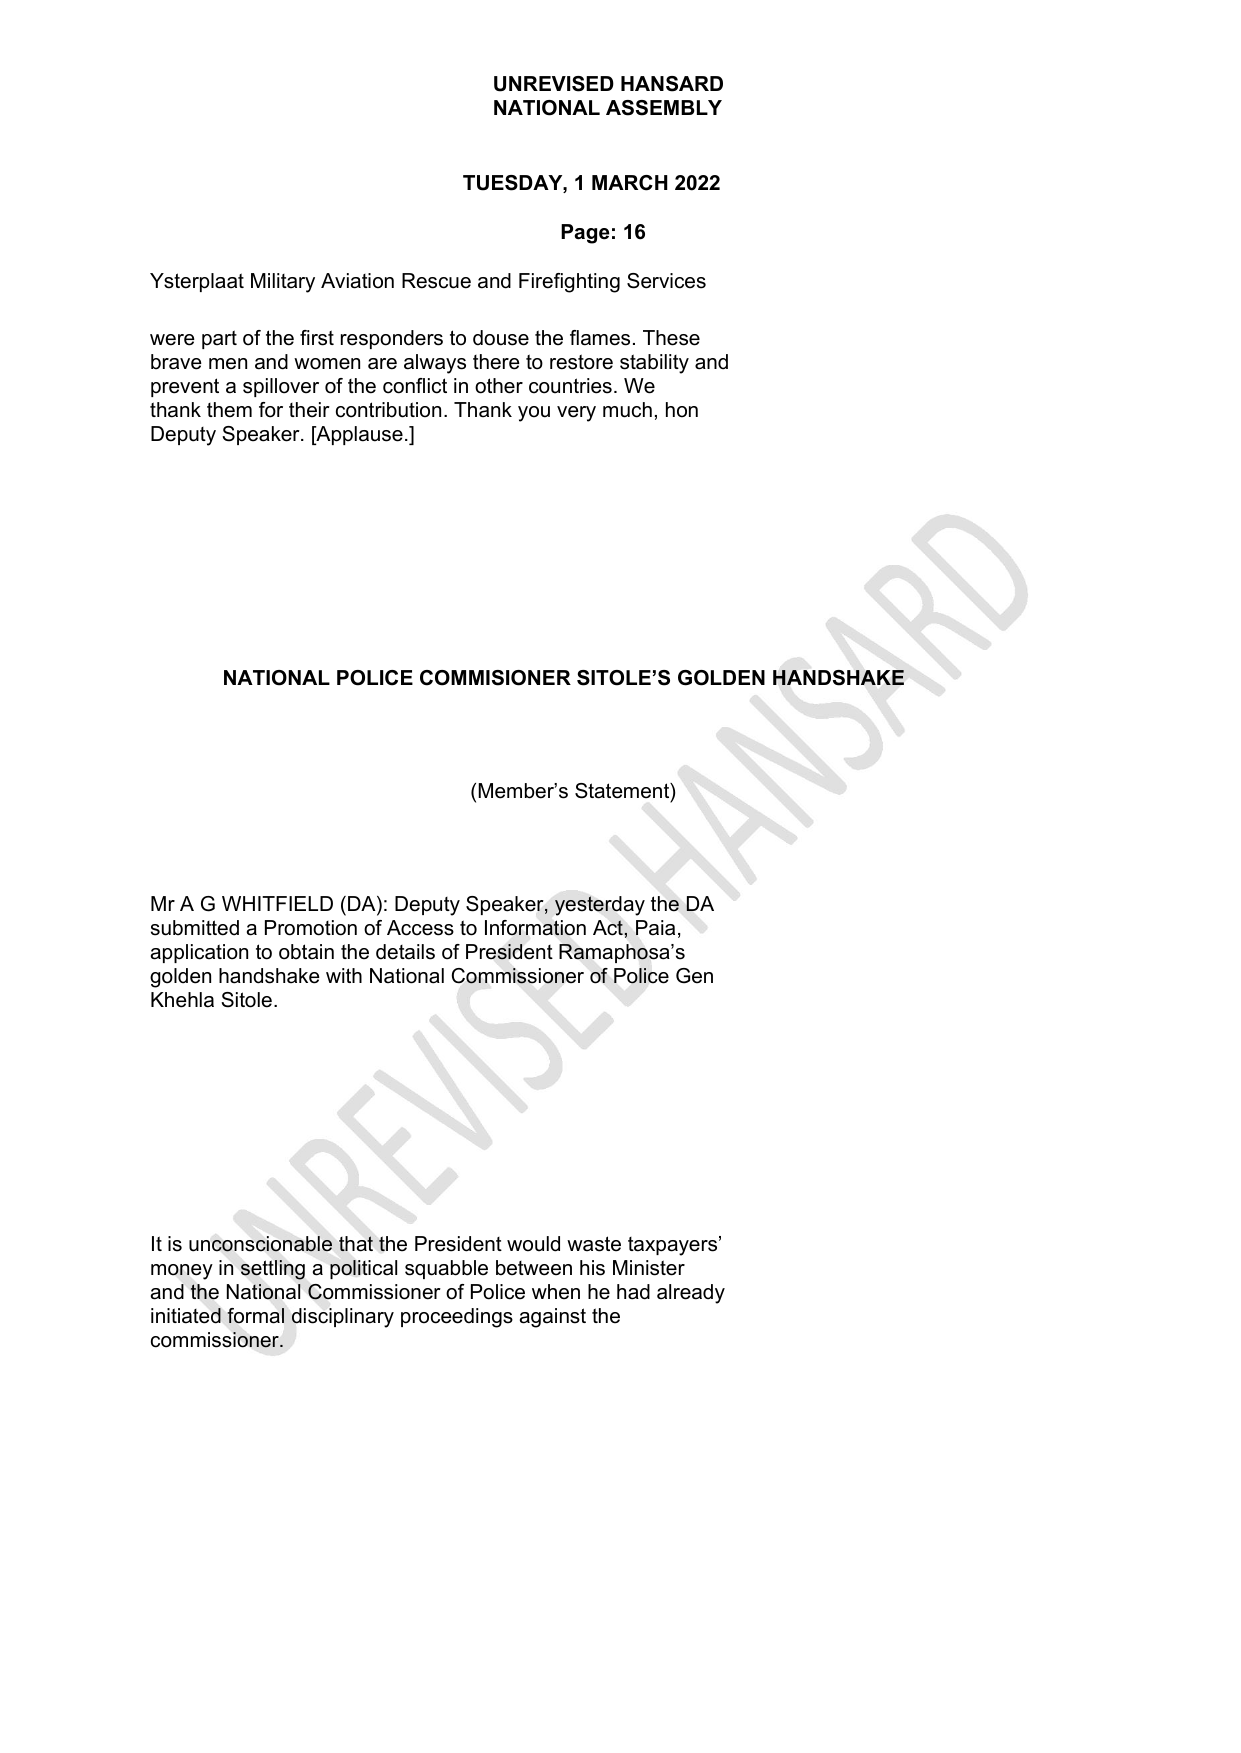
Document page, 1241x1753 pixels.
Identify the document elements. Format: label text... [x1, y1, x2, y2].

text NATIONAL ASSEMBLY [493, 96, 773, 120]
text Page: 16 [560, 219, 705, 243]
text thank them for their contribution. Thank you very much, hon [150, 398, 1090, 422]
text Khehla Sitole. [150, 988, 1045, 1012]
picture [172, 1012, 1030, 1232]
text (Member’s Statement) [470, 779, 795, 803]
text It is unconscionable that the President would waste taxpayers’ [150, 1232, 1105, 1256]
text were part of the first responders to douse the flames. These [150, 326, 1090, 350]
text golden handshake with National Commissioner of Police Gen [150, 964, 1045, 988]
text initiated formal disciplinary proceedings against the [150, 1304, 1105, 1328]
text commissioner. [150, 1328, 1105, 1352]
text prevent a spillover of the conflict in other countries. We [150, 374, 1090, 398]
text NATIONAL POLICE COMMISIONER SITOLE’S GOLDEN HANDSHAKE [222, 666, 1042, 689]
text application to obtain the details of President Ramaphosa’s [150, 940, 1045, 964]
text UNREVISED HANSARD [493, 72, 773, 96]
picture [172, 1352, 1030, 1358]
text submitted a Promotion of Access to Information Act, Paia, [150, 916, 1045, 940]
picture [172, 511, 1030, 892]
text TUESDAY, 1 MARCH 2022 [463, 170, 803, 194]
text money in settling a political squabble between his Minister [150, 1256, 1105, 1280]
text Mr A G WHITFIELD (DA): Deputy Speaker, yesterday the DA [150, 892, 1045, 916]
text brave men and women are always there to restore stability and [150, 350, 1090, 374]
text and the National Commissioner of Police when he had already [150, 1280, 1105, 1304]
text Deputy Speaker. [Applause.] [150, 422, 1090, 446]
text Ysterplaat Military Aviation Rescue and Firefighting Services [150, 269, 1090, 293]
